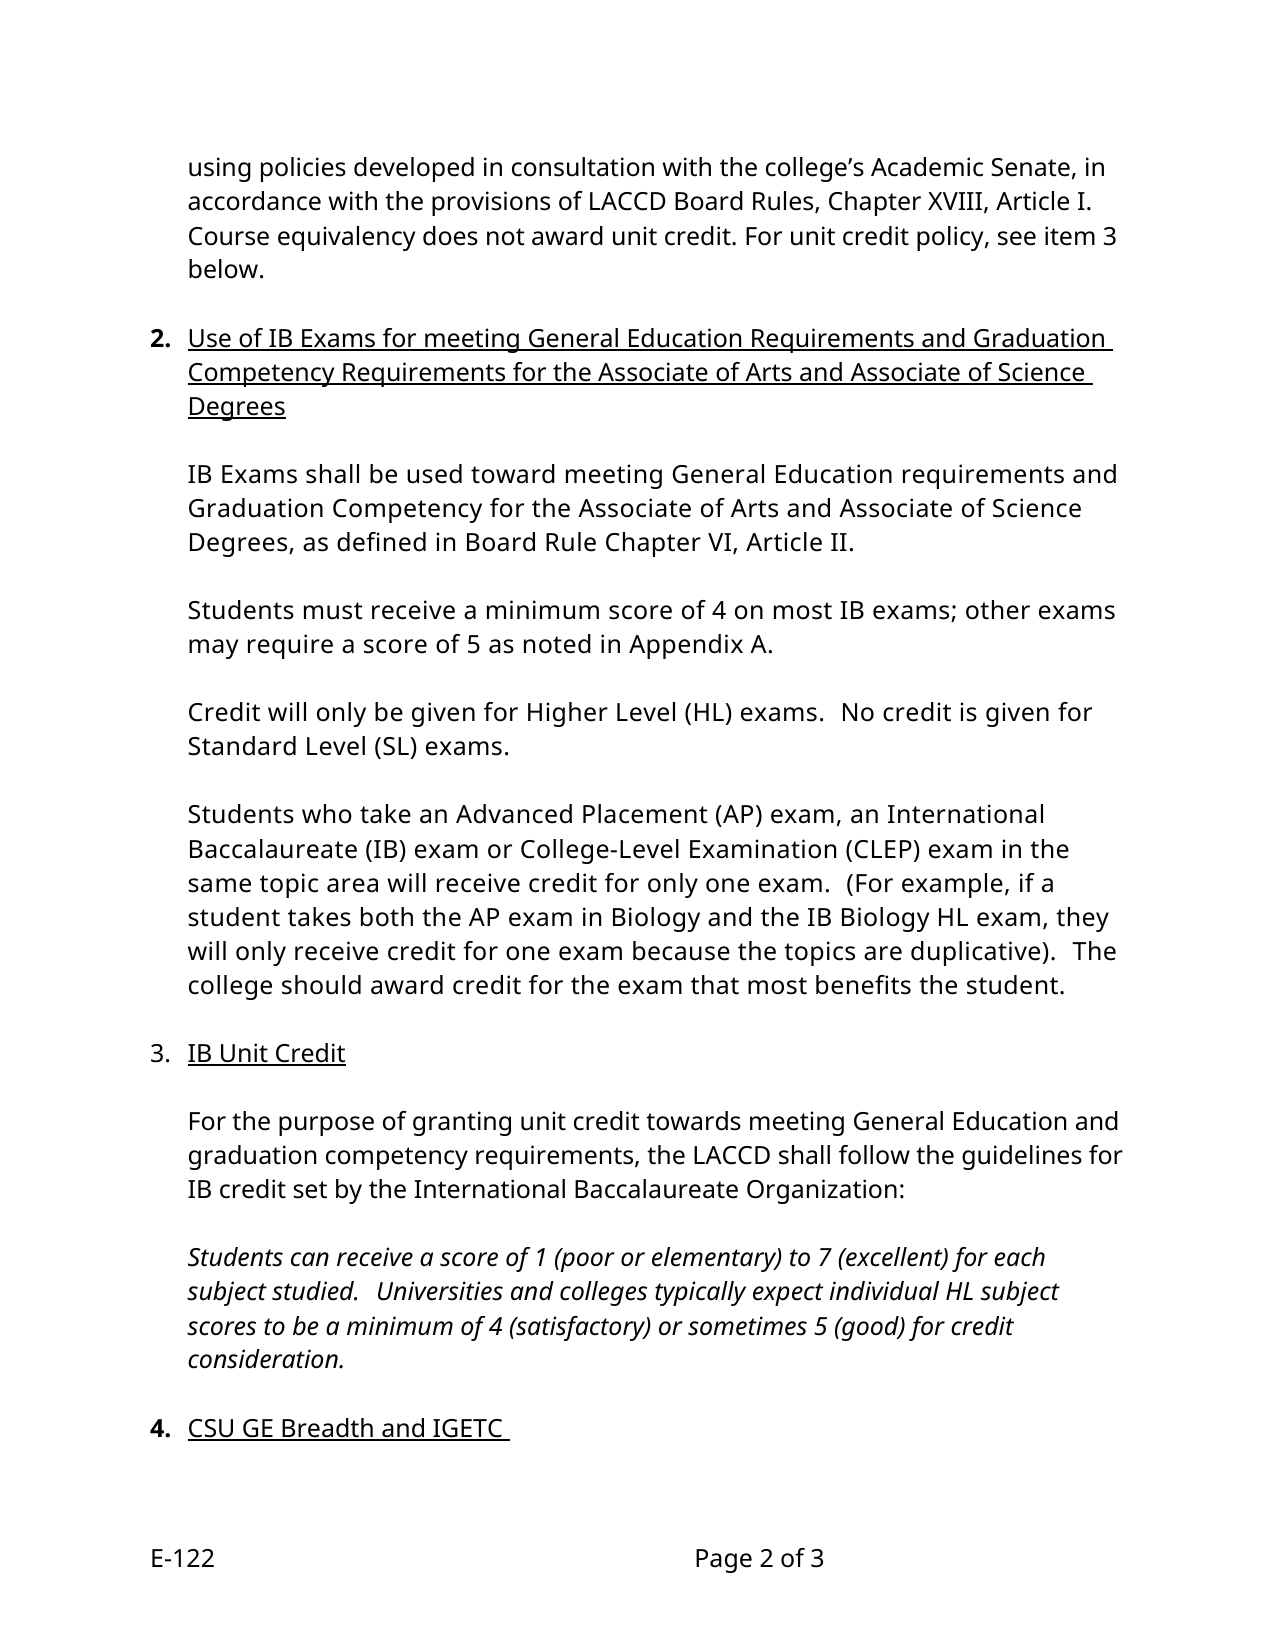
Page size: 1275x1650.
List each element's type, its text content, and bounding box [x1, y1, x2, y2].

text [187, 150, 1125, 218]
text Students who take an Advanced Placement (AP) exam, an International Baccalaureate (IB) exam or College-Level Examination (CLEP) exam in the same topic area will receive credit for only one exam. (For example, if a student takes both the AP exam in Biology and the IB Biology HL exam, they will only receive credit for one exam because the topics are duplicative). The college should award credit for the exam that most benefits the student. [187, 797, 1125, 1002]
list Use of IB Exams for meeting General Education Requirements and Graduation Competency Requirements for the Associate of Arts and Associate of Science Degrees [150, 320, 1125, 422]
text Course equivalency does not award unit credit. For unit credit policy, see item 3 below. [187, 218, 1125, 286]
text 3. IB Unit Credit [150, 1036, 1125, 1070]
text Credit will only be given for Higher Level (HL) exams. No credit is given for Standard Level (SL) exams. [187, 695, 1125, 763]
list CSU GE Breadth and IGETC [150, 1410, 1125, 1444]
text IB Exams shall be used toward meeting General Education requirements and Graduation Competency for the Associate of Arts and Associate of Science Degrees, as defined in Board Rule Chapter VI, Article II. [187, 457, 1125, 559]
text Students must receive a minimum score of 4 on most IB exams; other exams may require a score of 5 as noted in Appendix A. [187, 593, 1125, 661]
text For the purpose of granting unit credit towards meeting General Education and graduation competency requirements, the LACCD shall follow the guidelines for IB credit set by the International Baccalaureate Organization: [187, 1104, 1125, 1206]
text Students can receive a score of 1 (poor or elementary) to 7 (excellent) for each subject studied. Universities and colleges typically expect individual HL subject scores to be a minimum of 4 (satisfactory) or sometimes 5 (good) for credit consideration. [187, 1240, 1125, 1376]
